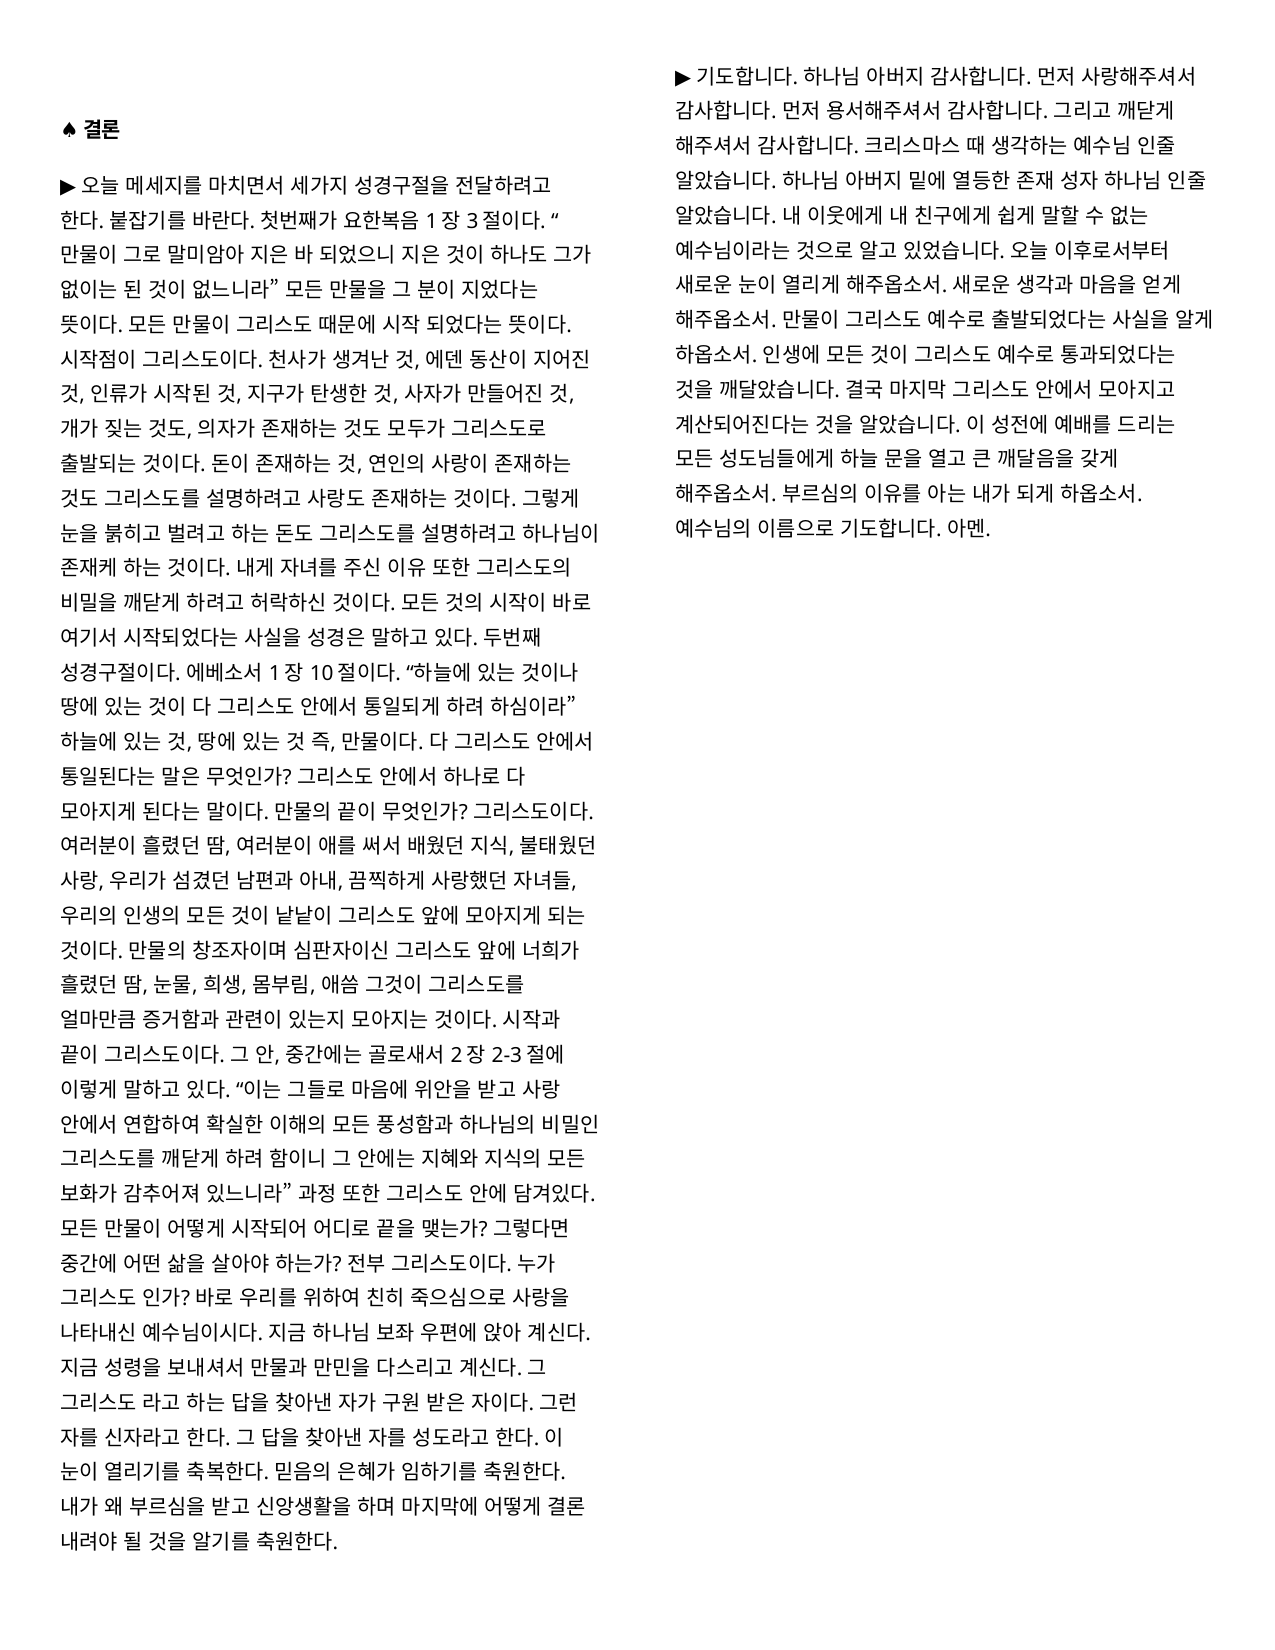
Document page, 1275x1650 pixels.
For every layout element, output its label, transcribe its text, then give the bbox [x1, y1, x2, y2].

text ♠ 결론 [60, 113, 600, 144]
text ▶ 기도합니다. 하나님 아버지 감사합니다. 먼저 사랑해주셔서 감사합니다. 먼저 용서해주셔서 감사합니다. 그리고 깨닫게 해주셔서 감사합니다. 크리스마스 때 생각하는 예수님 인줄 알았습니다. 하나님 아버지 밑에 열등한 존재 성자 하나님 인줄 알았습니다. 내 이웃에게 내 친구에게 쉽게 말할 수 없는 예수님이라는 것으로 알고 있었습니다. 오늘 이후로서부터 새로운 눈이 열리게 해주옵소서. 새로운 생각과 마음을 얻게 해주옵소서. 만물이 그리스도 예수로 출발되었다는 사실을 알게 하옵소서. 인생에 모든 것이 그리스도 예수로 통과되었다는 것을 깨달았습니다. 결국 마지막 그리스도 안에서 모아지고 계산되어진다는 것을 알았습니다. 이 성전에 예배를 드리는 모든 성도님들에게 하늘 문을 열고 큰 깨달음을 갖게 해주옵소서. 부르심의 이유를 아는 내가 되게 하옵소서. 예수님의 이름으로 기도합니다. 아멘. [675, 60, 1215, 542]
text ▶ 오늘 메세지를 마치면서 세가지 성경구절을 전달하려고 한다. 붙잡기를 바란다. 첫번째가 요한복음 1장 3절이다. “만물이 그로 말미암아 지은 바 되었으니 지은 것이 하나도 그가 없이는 된 것이 없느니라” 모든 만물을 그 분이 지었다는 뜻이다. 모든 만물이 그리스도 때문에 시작 되었다는 뜻이다. 시작점이 그리스도이다. 천사가 생겨난 것, 에덴 동산이 지어진 것, 인류가 시작된 것, 지구가 탄생한 것, 사자가 만들어진 것, 개가 짖는 것도, 의자가 존재하는 것도 모두가 그리스도로 출발되는 것이다. 돈이 존재하는 것, 연인의 사랑이 존재하는 것도 그리스도를 설명하려고 사랑도 존재하는 것이다. 그렇게 눈을 붉히고 벌려고 하는 돈도 그리스도를 설명하려고 하나님이 존재케 하는 것이다. 내게 자녀를 주신 이유 또한 그리스도의 비밀을 깨닫게 하려고 허락하신 것이다. 모든 것의 시작이 바로 여기서 시작되었다는 사실을 성경은 말하고 있다. 두번째 성경구절이다. 에베소서 1장 10절이다. “하늘에 있는 것이나 땅에 있는 것이 다 그리스도 안에서 통일되게 하려 하심이라” 하늘에 있는 것, 땅에 있는 것 즉, 만물이다. 다 그리스도 안에서 통일된다는 말은 무엇인가? 그리스도 안에서 하나로 다 모아지게 된다는 말이다. 만물의 끝이 무엇인가? 그리스도이다. 여러분이 흘렸던 땀, 여러분이 애를 써서 배웠던 지식, 불태웠던 사랑, 우리가 섬겼던 남편과 아내, 끔찍하게 사랑했던 자녀들, 우리의 인생의 모든 것이 낱낱이 그리스도 앞에 모아지게 되는 것이다. 만물의 창조자이며 심판자이신 그리스도 앞에 너희가 흘렸던 땀, 눈물, 희생, 몸부림, 애씀 그것이 그리스도를 얼마만큼 증거함과 관련이 있는지 모아지는 것이다. 시작과 끝이 그리스도이다. 그 안, 중간에는 골로새서 2장 2-3절에 이렇게 말하고 있다. “이는 그들로 마음에 위안을 받고 사랑 안에서 연합하여 확실한 이해의 모든 풍성함과 하나님의 비밀인 그리스도를 깨닫게 하려 함이니 그 안에는 지혜와 지식의 모든 보화가 감추어져 있느니라” 과정 또한 그리스도 안에 담겨있다. 모든 만물이 어떻게 시작되어 어디로 끝을 맺는가? 그렇다면 중간에 어떤 삶을 살아야 하는가? 전부 그리스도이다. 누가 그리스도 인가? 바로 우리를 위하여 친히 죽으심으로 사랑을 나타내신 예수님이시다. 지금 하나님 보좌 우편에 앉아 계신다. 지금 성령을 보내셔서 만물과 만민을 다스리고 계신다. 그 그리스도 라고 하는 답을 찾아낸 자가 구원 받은 자이다. 그런 자를 신자라고 한다. 그 답을 찾아낸 자를 성도라고 한다. 이 눈이 열리기를 축복한다. 믿음의 은혜가 임하기를 축원한다. 내가 왜 부르심을 받고 신앙생활을 하며 마지막에 어떻게 결론 내려야 될 것을 알기를 축원한다. [60, 169, 600, 1555]
